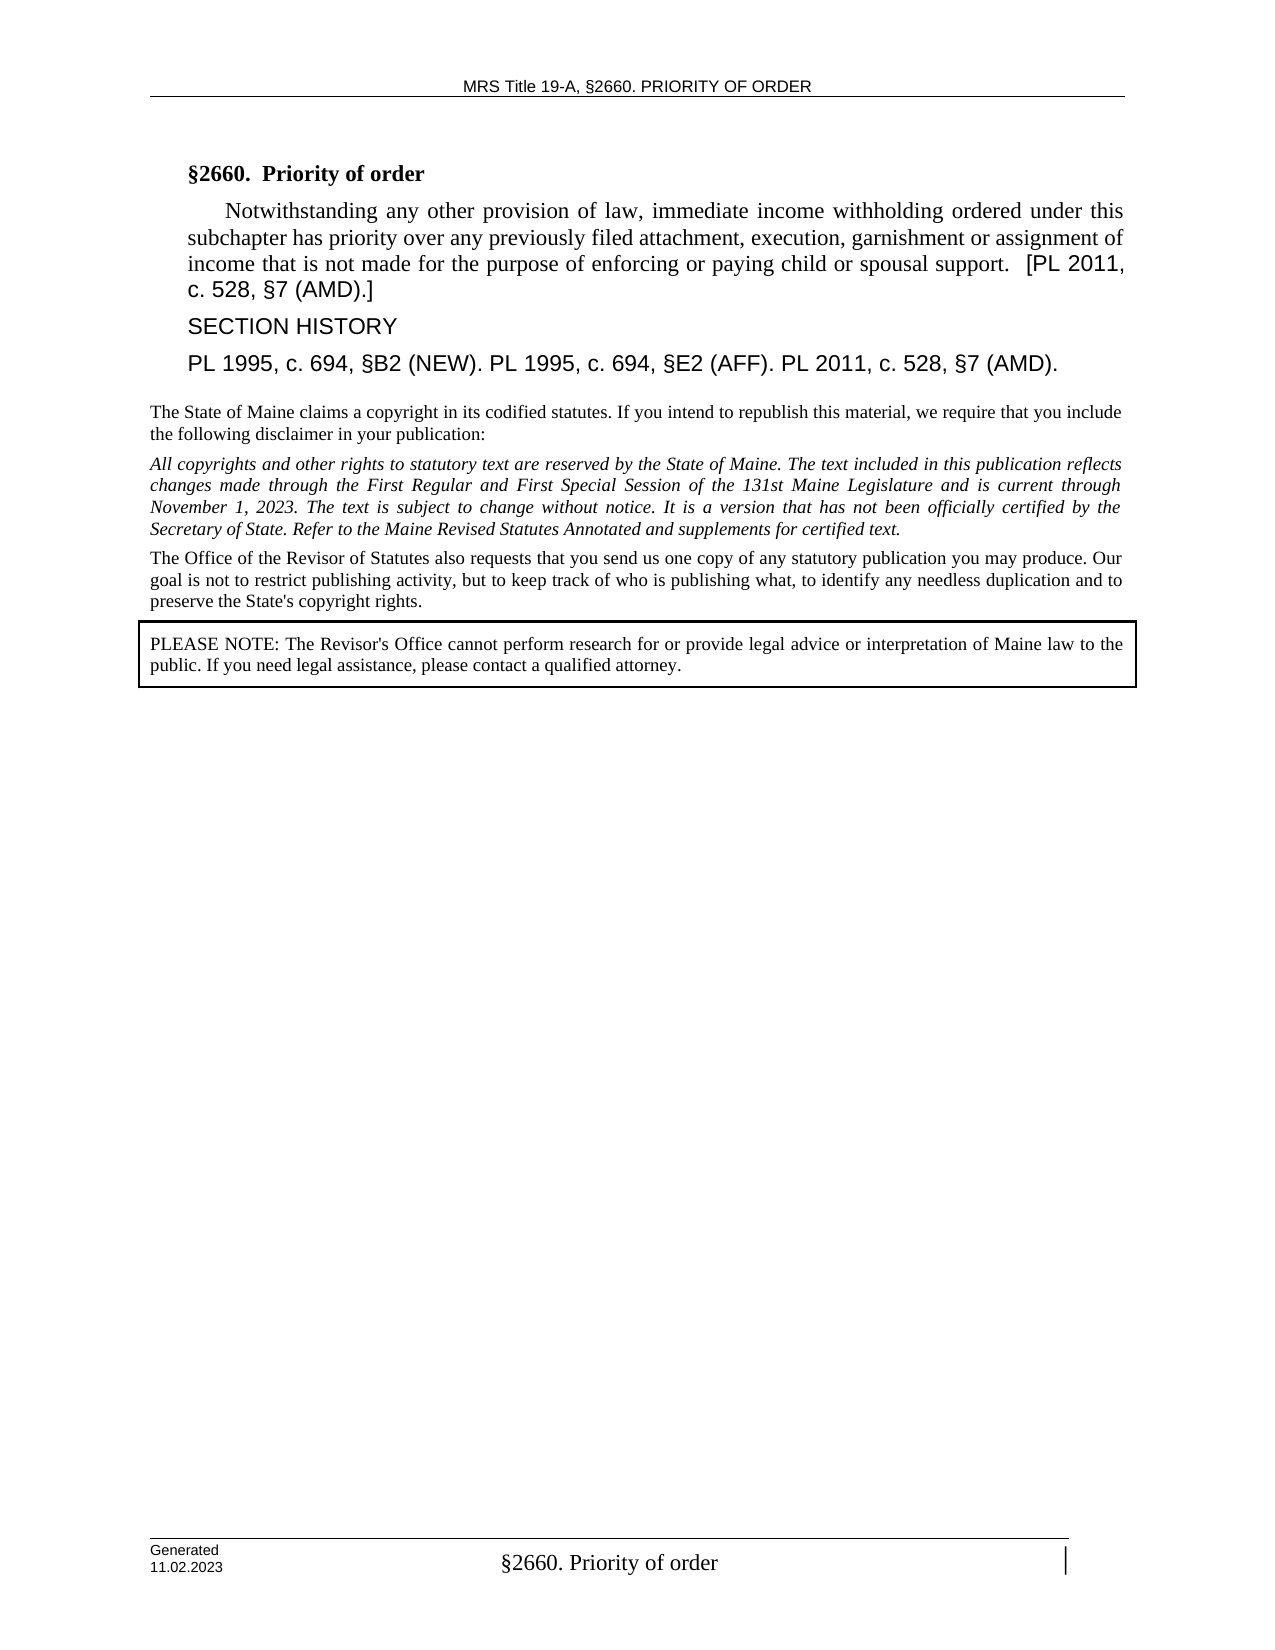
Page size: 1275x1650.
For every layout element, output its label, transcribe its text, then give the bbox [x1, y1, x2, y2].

text PL 1995, c. 694, §B2 (NEW). PL 1995, c. 694, §E2 (AFF). PL 2011, c. 528, §7 (AMD). [187, 350, 1125, 376]
text SECTION HISTORY [187, 313, 1125, 339]
text §2660. Priority of order [187, 160, 1125, 187]
text PLEASE NOTE: The Revisor's Office cannot perform research for or provide legal advice or interpretation of Maine law to the public. If you need legal assistance, please contact a qualified attorney. [140, 623, 1135, 686]
text All copyrights and other rights to statutory text are reserved by the State of Maine. The text included in this publication reflects changes made through the First Regular and First Special Session of the 131st Maine Legislature and is current through November 1, 2023 . The text is subject to change without notice. It is a version that has not been officially certified by the Secretary of State. Refer to the Maine Revised Statutes Annotated and supplements for certified text. [150, 453, 1125, 539]
text The State of Maine claims a copyright in its codified statutes. If you intend to republish this material, we require that you include the following disclaimer in your publication: [150, 401, 1125, 444]
text The Office of the Revisor of Statutes also requests that you send us one copy of any statutory publication you may produce. Our goal is not to restrict publishing activity, but to keep track of who is publishing what, to identify any needless duplication and to preserve the State's copyright rights. [150, 547, 1125, 612]
text Notwithstanding any other provision of law, immediate income withholding ordered under this subchapter has priority over any previously filed attachment, execution, garnishment or assignment of income that is not made for the purpose of enforcing or paying child or spousal support. [PL 2011, c. 528, §7 (AMD).] [187, 197, 1125, 303]
